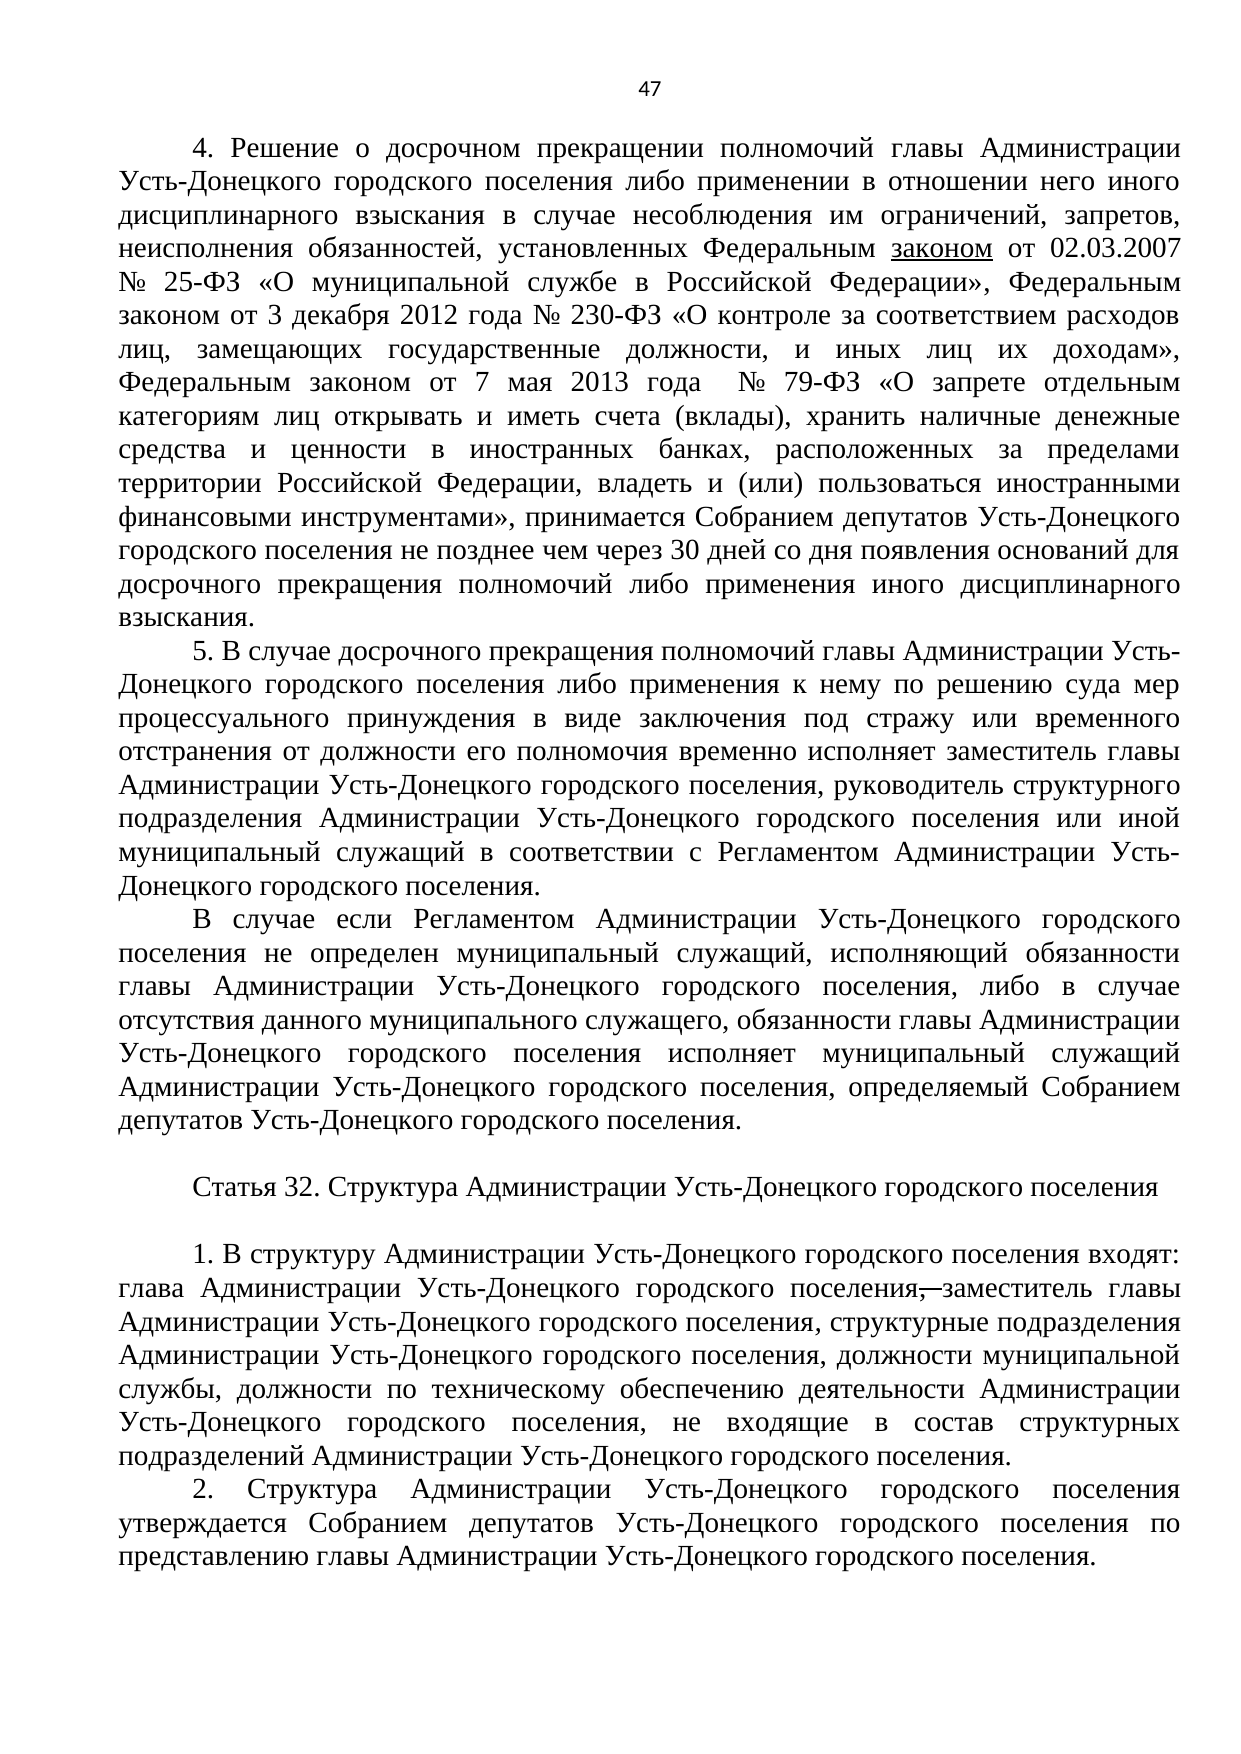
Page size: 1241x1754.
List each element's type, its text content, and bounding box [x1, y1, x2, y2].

text 2. Структура Администрации Усть-Донецкого городского поселения утверждается Собранием депутатов Усть-Донецкого городского поселения по представлению главы Администрации Усть-Донецкого городского поселения. [118, 1471, 1181, 1572]
text 5. В случае досрочного прекращения полномочий главы Администрации Усть-Донецкого городского поселения либо применения к нему по решению суда мер процессуального принуждения в виде заключения под стражу или временного отстранения от должности его полномочия временно исполняет заместитель главы Администрации Усть-Донецкого городского поселения, руководитель структурного подразделения Администрации Усть-Донецкого городского поселения или иной муниципальный служащий в соответствии с Регламентом Администрации Усть-Донецкого городского поселения. [118, 633, 1181, 901]
text Статья 32. Структура Администрации Усть-Донецкого городского поселения [118, 1169, 1181, 1203]
text 4. Решение о досрочном прекращении полномочий главы Администрации Усть-Донецкого городского поселения либо применении в отношении него иного дисциплинарного взыскания в случае несоблюдения им ограничений, запретов, неисполнения обязанностей, установленных Федеральным законом от 02.03.2007 № 25-ФЗ «О муниципальной службе в Российской Федерации», Федеральным законом от 3 декабря 2012 года № 230-ФЗ «О контроле за соответствием расходов лиц, замещающих государственные должности, и иных лиц их доходам», Федеральным законом от 7 мая 2013 года № 79-ФЗ «О запрете отдельным категориям лиц открывать и иметь счета (вклады), хранить наличные денежные средства и ценности в иностранных банках, расположенных за пределами территории Российской Федерации, владеть и (или) пользоваться иностранными финансовыми инструментами», принимается Собранием депутатов Усть-Донецкого городского поселения не позднее чем через 30 дней со дня появления оснований для досрочного прекращения полномочий либо применения иного дисциплинарного взыскания. [118, 130, 1181, 633]
text В случае если Регламентом Администрации Усть-Донецкого городского поселения не определен муниципальный служащий, исполняющий обязанности главы Администрации Усть-Донецкого городского поселения, либо в случае отсутствия данного муниципального служащего, обязанности главы Администрации Усть-Донецкого городского поселения исполняет муниципальный служащий Администрации Усть-Донецкого городского поселения, определяемый Собранием депутатов Усть-Донецкого городского поселения. [118, 901, 1181, 1136]
text 1. В структуру Администрации Усть-Донецкого городского поселения входят: глава Администрации Усть-Донецкого городского поселения, заместитель главы Администрации Усть-Донецкого городского поселения, структурные подразделения Администрации Усть-Донецкого городского поселения, должности муниципальной службы, должности по техническому обеспечению деятельности Администрации Усть-Донецкого городского поселения, не входящие в состав структурных подразделений Администрации Усть-Донецкого городского поселения. [118, 1237, 1181, 1471]
